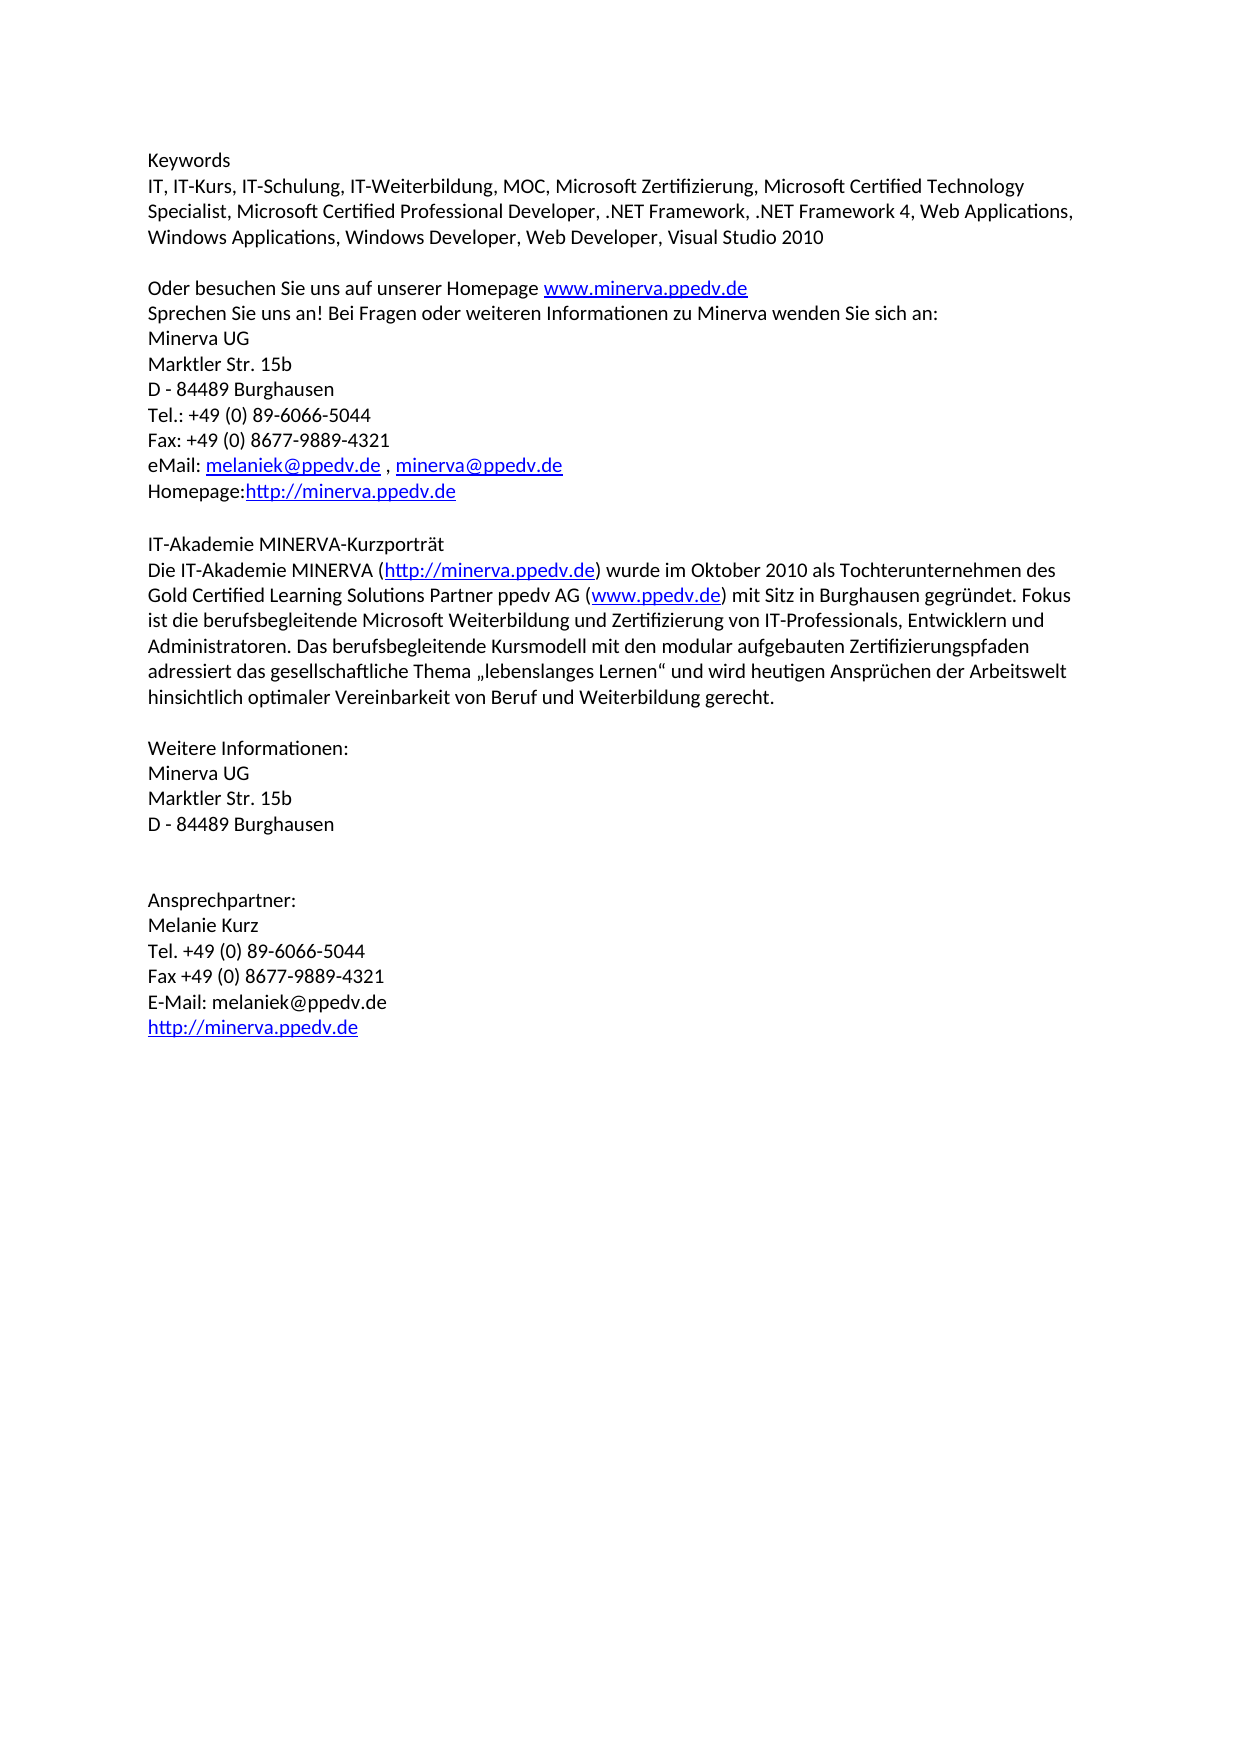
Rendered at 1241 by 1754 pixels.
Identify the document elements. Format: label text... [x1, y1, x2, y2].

text Oder besuchen Sie uns auf unserer Homepage www.minerva.ppedv.de [148, 275, 1093, 300]
text Weitere Informationen: [148, 735, 1093, 760]
text Fax: +49 (0) 8677-9889-4321 eMail: melaniek@ppedv.de , minerva@ppedv.de [148, 427, 1093, 478]
text Keywords [148, 148, 1093, 173]
text Die IT-Akademie MINERVA (http://minerva.ppedv.de) wurde im Oktober 2010 als Tochterunternehmen des Gold Certified Learning Solutions Partner ppedv AG (www.ppedv.de) mit Sitz in Burghausen gegründet. Fokus ist die berufsbegleitende Microsoft Weiterbildung und Zertifizierung von IT-Professionals, Entwicklern und Administratoren. Das berufsbegleitende Kursmodell mit den modular aufgebauten Zertifizierungspfaden adressiert das gesellschaftliche Thema „lebenslanges Lernen“ und wird heutigen Ansprüchen der Arbeitswelt hinsichtlich optimaler Vereinbarkeit von Beruf und Weiterbildung gerecht. [148, 557, 1093, 709]
text Minerva UG [148, 760, 1093, 786]
text Homepage:http://minerva.ppedv.de [148, 478, 1093, 503]
text IT-Akademie MINERVA-Kurzporträt [148, 531, 1093, 557]
text Marktler Str. 15b D - 84489 Burghausen [148, 786, 1093, 836]
text Sprechen Sie uns an! Bei Fragen oder weiteren Informationen zu Minerva wenden Sie sich an: [148, 300, 1093, 326]
text IT, IT-Kurs, IT-Schulung, IT-Weiterbildung, MOC, Microsoft Zertifizierung, Microsoft Certified Technology Specialist, Microsoft Certified Professional Developer, .NET Framework, .NET Framework 4, Web Applications, Windows Applications, Windows Developer, Web Developer, Visual Studio 2010 [148, 173, 1093, 249]
text Ansprechpartner: Melanie Kurz Tel. +49 (0) 89-6066-5044 Fax +49 (0) 8677-9889-4321 E-Mail: melaniek@ppedv.de http://minerva.ppedv.de [148, 836, 1093, 1040]
text Minerva UG Marktler Str. 15b D - 84489 Burghausen Tel.: +49 (0) 89-6066-5044 [148, 326, 1093, 427]
